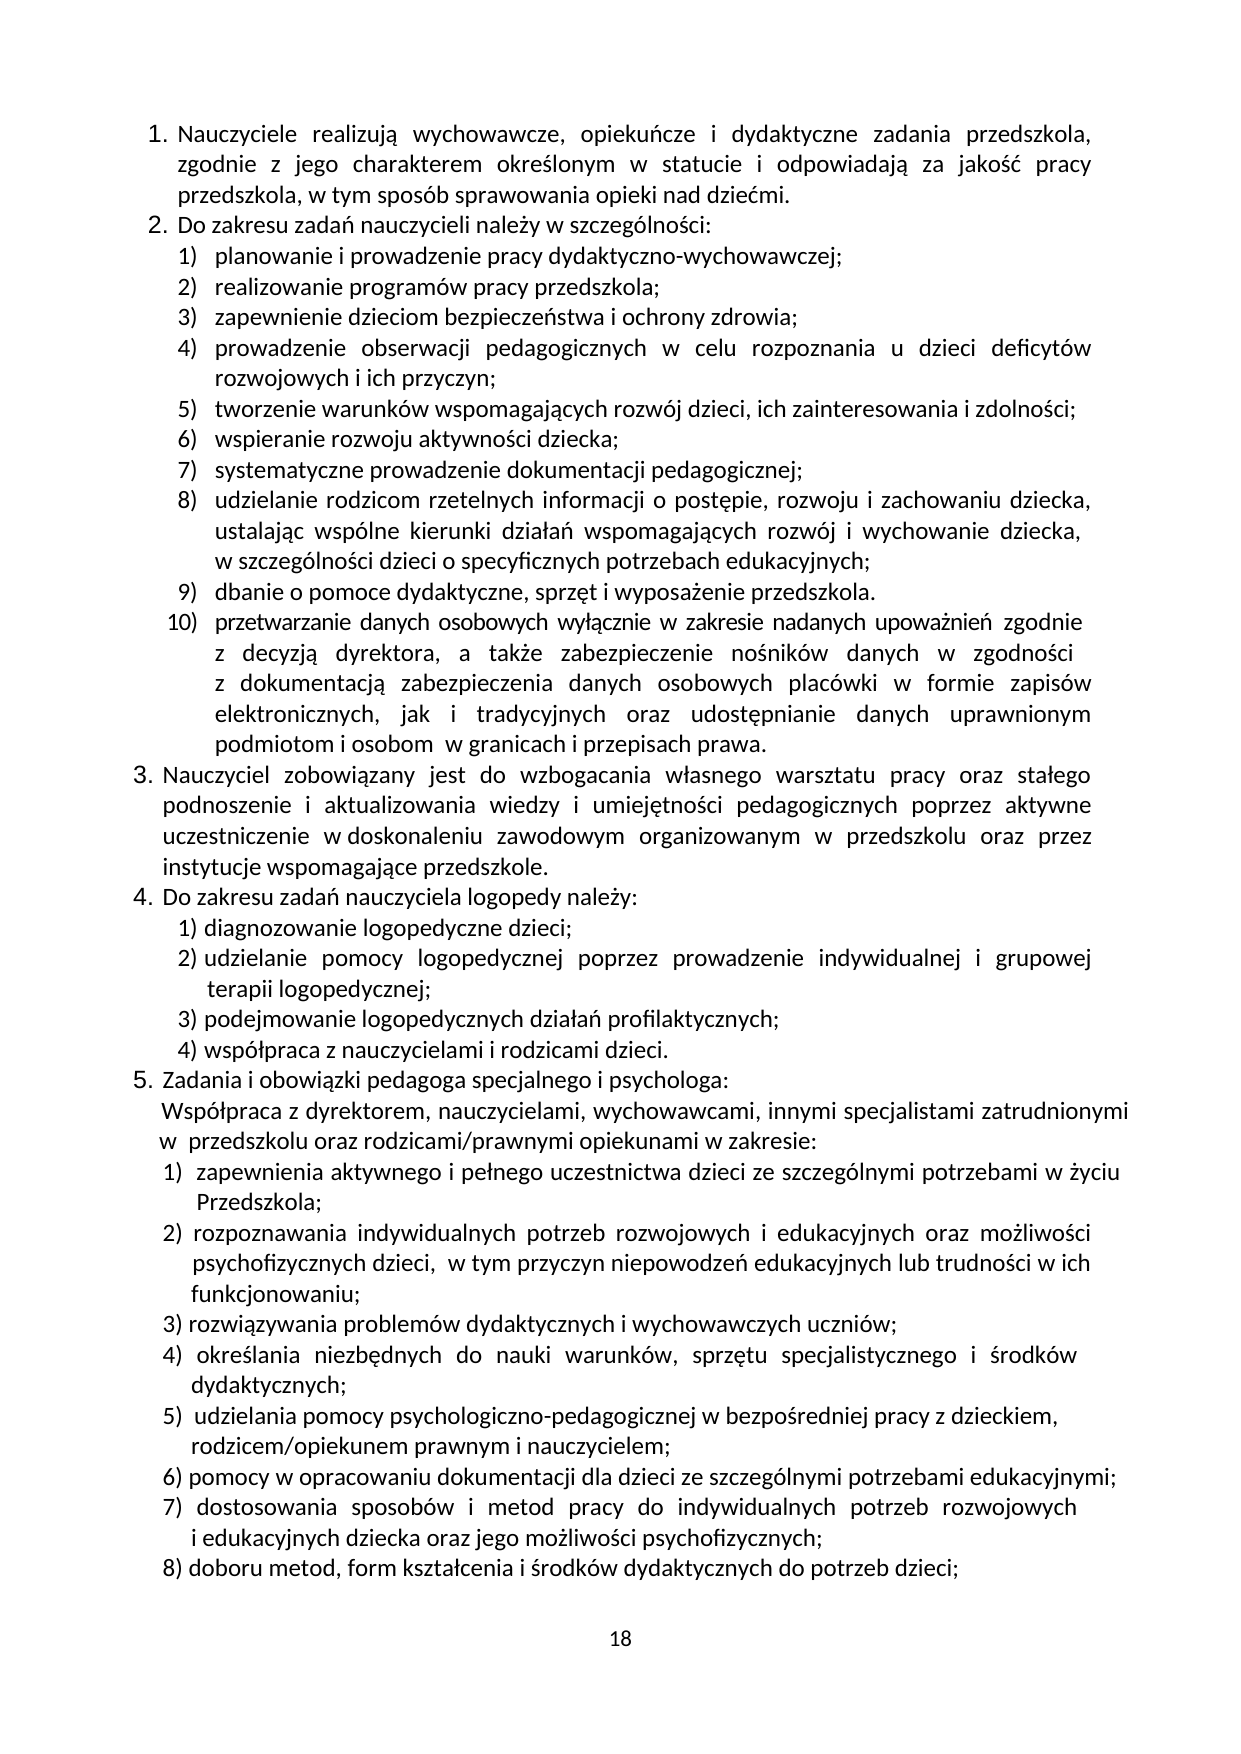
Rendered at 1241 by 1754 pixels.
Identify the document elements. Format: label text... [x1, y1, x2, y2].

list Zadania i obowiązki pedagoga specjalnego i psychologa: [133, 1064, 1092, 1095]
list udzielanie pomocy logopedycznej poprzez prowadzenie indywidualnej i grupowej terapii logopedycznej; [177, 942, 1092, 1003]
text 1) zapewnienia aktywnego i pełnego uczestnictwa dzieci ze szczególnymi potrzebami w życiu Przedszkola; [162, 1156, 1122, 1217]
text 3) rozwiązywania problemów dydaktycznych i wychowawczych uczniów; [162, 1308, 1092, 1339]
list diagnozowanie logopedyczne dzieci; [177, 912, 1092, 942]
text 5) udzielania pomocy psychologiczno-pedagogicznej w bezpośredniej pracy z dzieckiem, [162, 1400, 1092, 1431]
list systematyczne prowadzenie dokumentacji pedagogicznej; [177, 454, 1092, 484]
text 4) określania niezbędnych do nauki warunków, sprzętu specjalistycznego i środków dydaktycznych; [162, 1339, 1092, 1400]
list udzielanie rodzicom rzetelnych informacji o postępie, rozwoju i zachowaniu dziecka, ustalając wspólne kierunki działań wspomagających rozwój i wychowanie dziecka, w szczególności dzieci o specyficznych potrzebach edukacyjnych; [177, 484, 1092, 576]
list dbanie o pomoce dydaktyczne, sprzęt i wyposażenie przedszkola. [177, 576, 1092, 606]
list Do zakresu zadań nauczycieli należy w szczególności: [148, 210, 1092, 240]
list prowadzenie obserwacji pedagogicznych w celu rozpoznania u dzieci deficytów rozwojowych i ich przyczyn; [177, 332, 1092, 393]
text 2) rozpoznawania indywidualnych potrzeb rozwojowych i edukacyjnych oraz możliwości psychofizycznych dzieci, w tym przyczyn niepowodzeń edukacyjnych lub trudności w ich funkcjonowaniu; [162, 1217, 1092, 1308]
text Współpraca z dyrektorem, nauczycielami, wychowawcami, innymi specjalistami zatrudnionymi w przedszkolu oraz rodzicami/prawnymi opiekunami w zakresie: [148, 1095, 1137, 1156]
list planowanie i prowadzenie pracy dydaktyczno-wychowawczej; [177, 240, 1092, 271]
text 7) dostosowania sposobów i metod pracy do indywidualnych potrzeb rozwojowych i edukacyjnych dziecka oraz jego możliwości psychofizycznych; [162, 1492, 1092, 1553]
list Do zakresu zadań nauczyciela logopedy należy: [133, 881, 1092, 912]
list tworzenie warunków wspomagających rozwój dzieci, ich zainteresowania i zdolności; [177, 393, 1092, 423]
list Nauczyciele realizują wychowawcze, opiekuńcze i dydaktyczne zadania przedszkola, zgodnie z jego charakterem określonym w statucie i odpowiadają za jakość pracy przedszkola, w tym sposób sprawowania opieki nad dziećmi. [148, 118, 1092, 210]
list podejmowanie logopedycznych działań profilaktycznych; [177, 1003, 1092, 1034]
list zapewnienie dzieciom bezpieczeństwa i ochrony zdrowia; [177, 301, 1092, 332]
text 6) pomocy w opracowaniu dokumentacji dla dzieci ze szczególnymi potrzebami edukacyjnymi; [162, 1461, 1122, 1492]
list przetwarzanie danych osobowych wyłącznie w zakresie nadanych upoważnień zgodnie z decyzją dyrektora, a także zabezpieczenie nośników danych w zgodności z dokumentacją zabezpieczenia danych osobowych placówki w formie zapisów elektronicznych, jak i tradycyjnych oraz udostępnianie danych uprawnionym podmiotom i osobom w granicach i przepisach prawa. [166, 606, 1092, 759]
list Nauczyciel zobowiązany jest do wzbogacania własnego warsztatu pracy oraz stałego podnoszenie i aktualizowania wiedzy i umiejętności pedagogicznych poprzez aktywne uczestniczenie w doskonaleniu zawodowym organizowanym w przedszkolu oraz przez instytucje wspomagające przedszkole. [133, 759, 1092, 881]
list wspieranie rozwoju aktywności dziecka; [177, 423, 1092, 454]
list współpraca z nauczycielami i rodzicami dzieci. [177, 1034, 1092, 1064]
list realizowanie programów pracy przedszkola; [177, 271, 1092, 301]
text 8) doboru metod, form kształcenia i środków dydaktycznych do potrzeb dzieci; [162, 1553, 1092, 1583]
text rodzicem/opiekunem prawnym i nauczycielem; [162, 1431, 1092, 1461]
